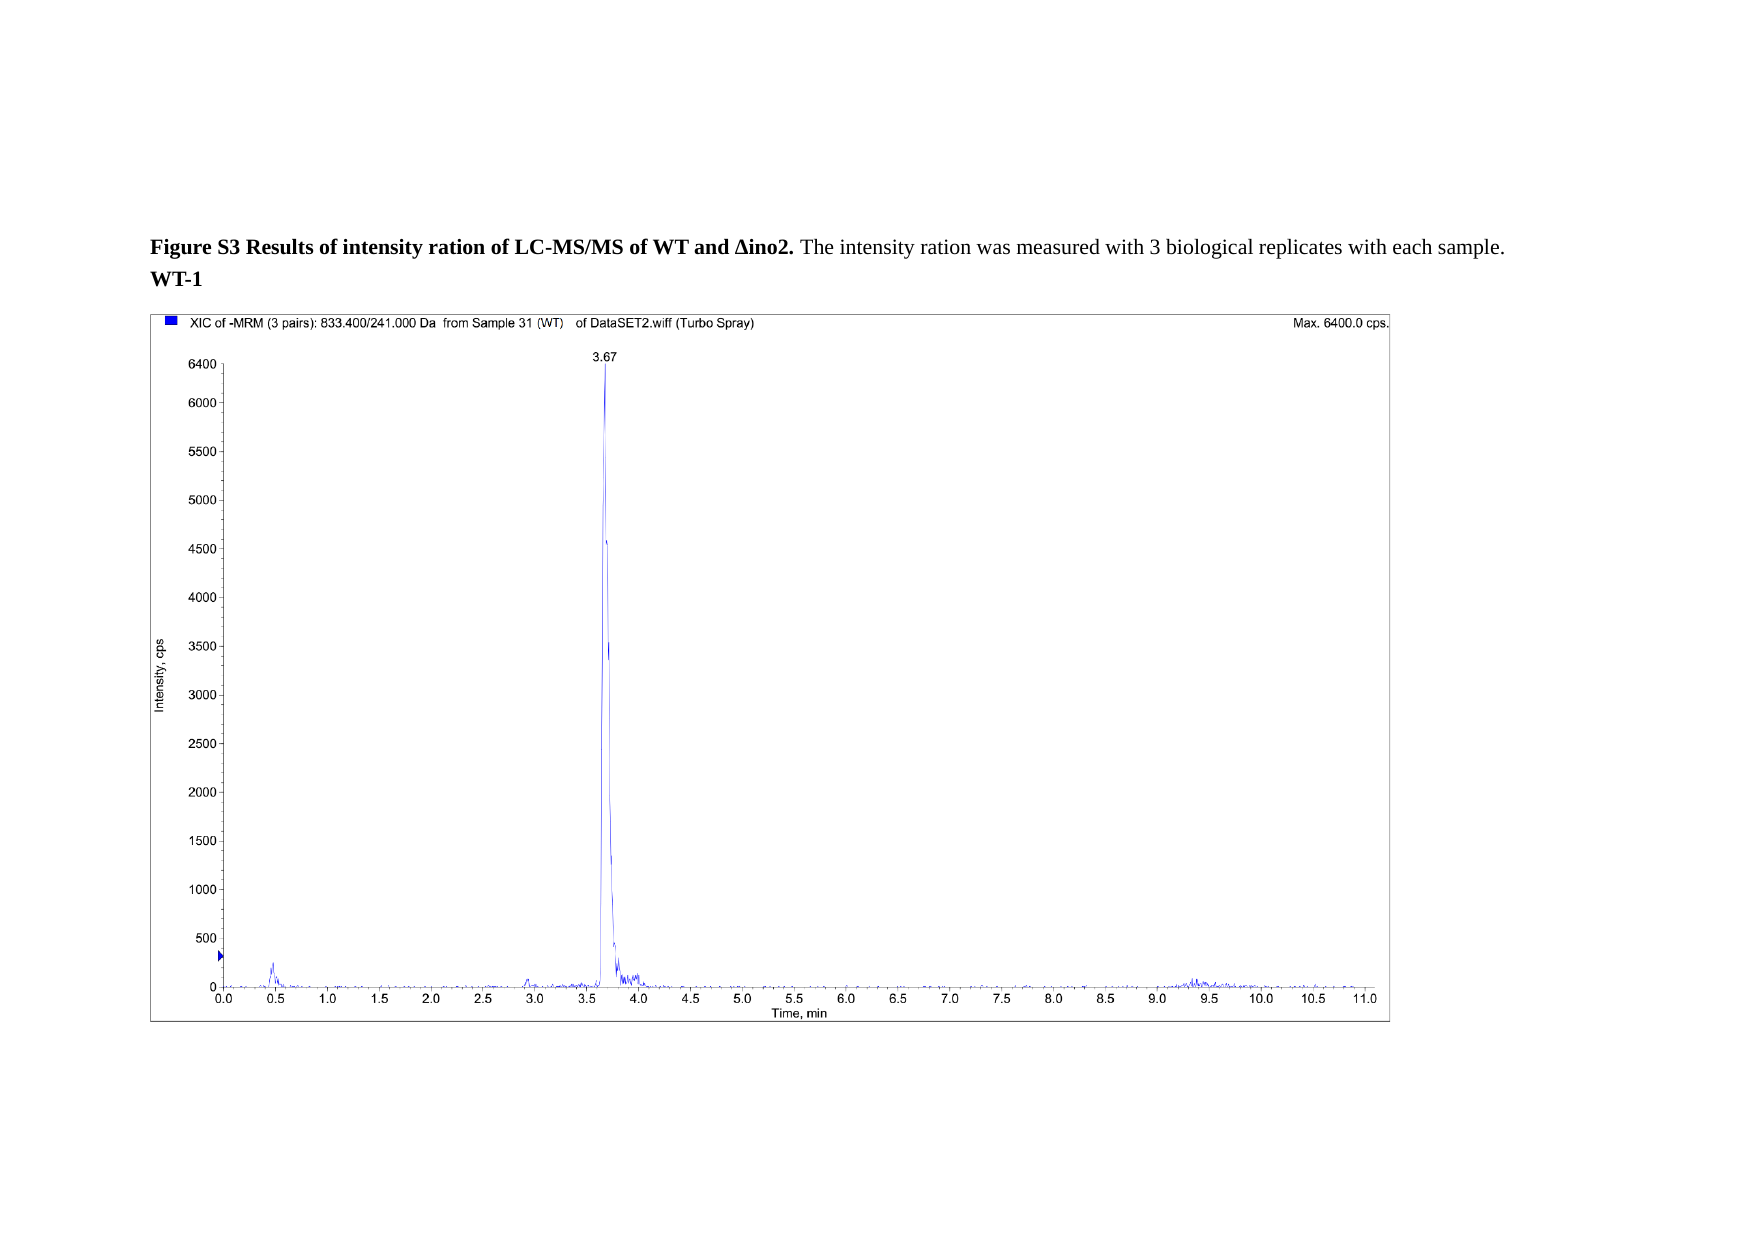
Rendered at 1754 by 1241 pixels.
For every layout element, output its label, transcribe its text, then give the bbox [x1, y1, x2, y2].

text Figure S3 Results of intensity ration of LC-MS/MS of WT and Δino2. The intensity ration was measured with 3 biological replicates with each sample. [150, 230, 1604, 263]
text WT-1 [150, 263, 1604, 295]
picture [150, 295, 1391, 1037]
